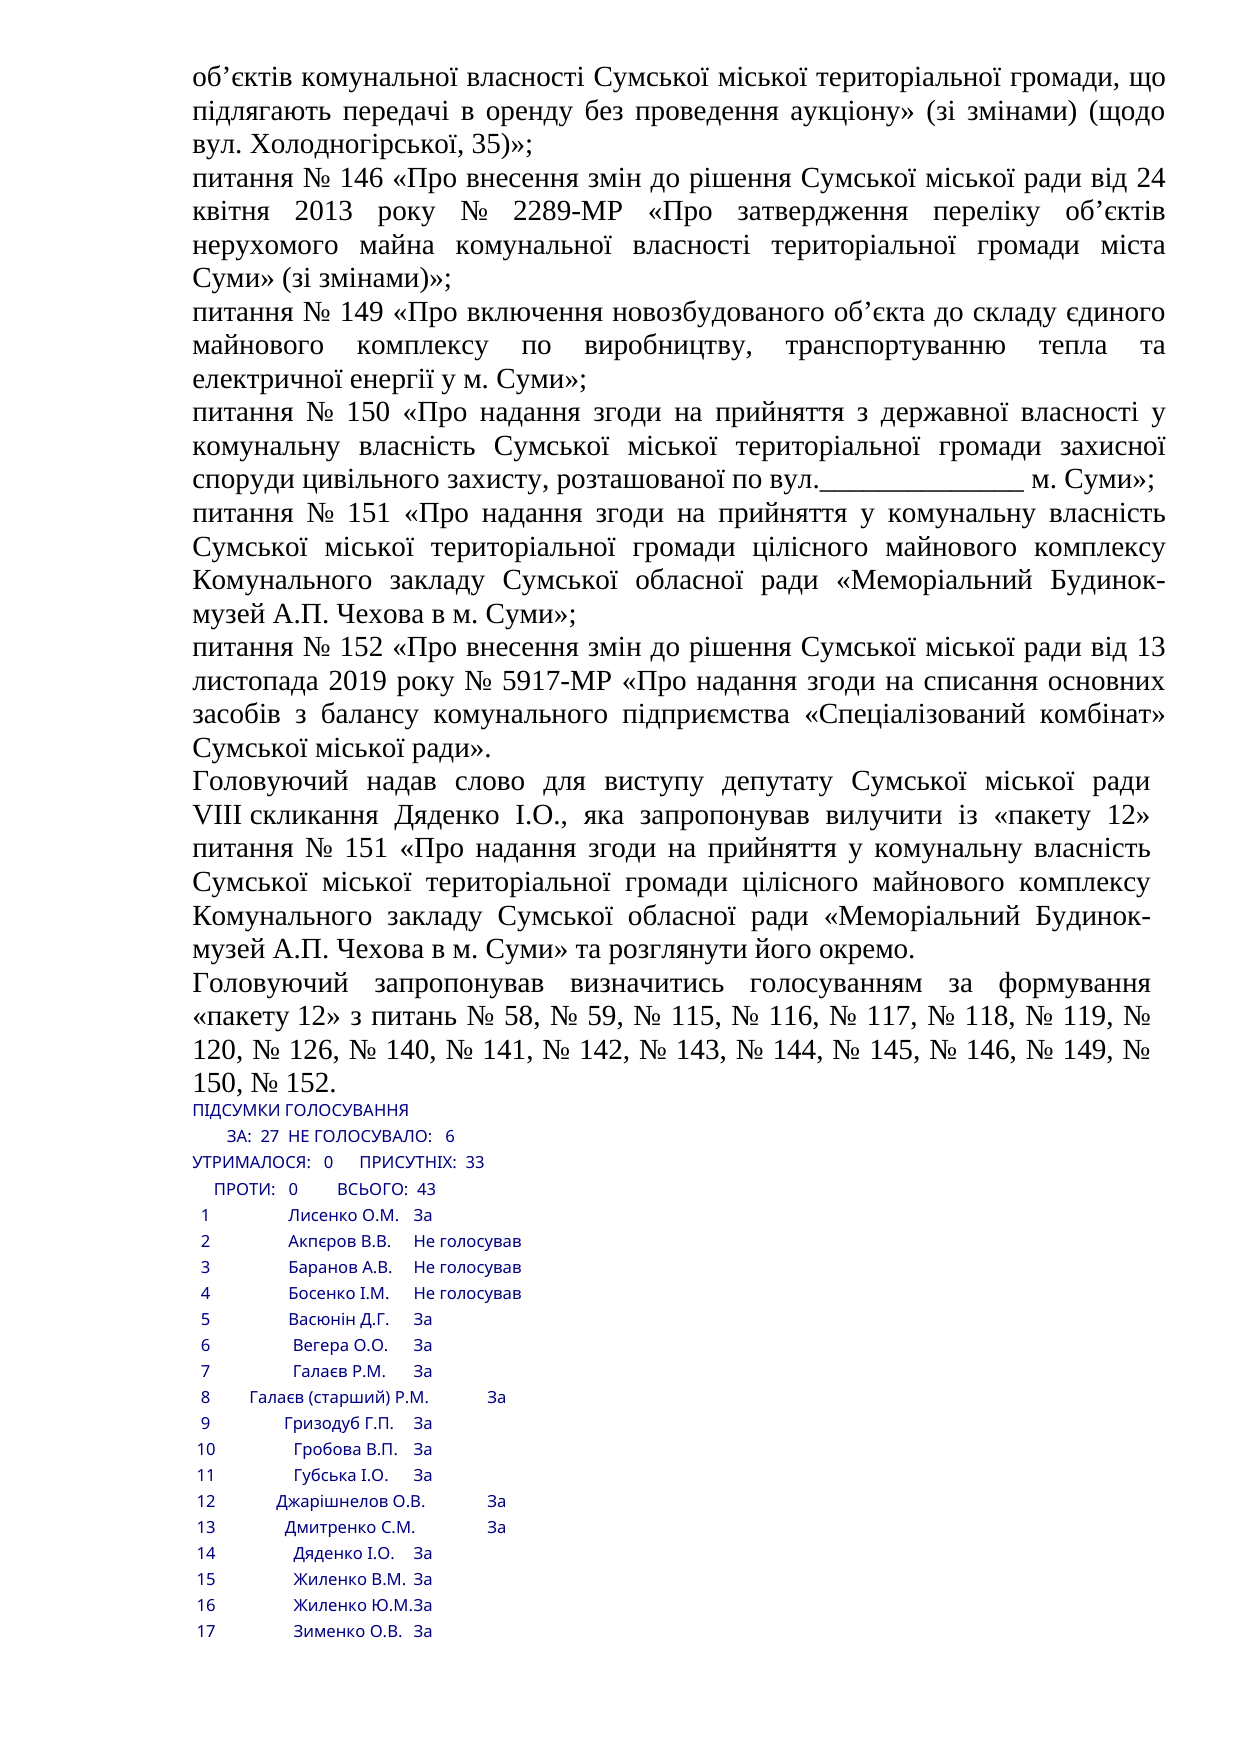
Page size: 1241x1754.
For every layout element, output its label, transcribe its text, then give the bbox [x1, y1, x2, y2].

text 2 Акпєров В.В. Не голосував [192, 1229, 1152, 1252]
text 3 Баранов А.В. Не голосував [192, 1255, 1152, 1278]
text питання № 149 «Про включення новозбудованого об’єкта до складу єдиного майнового комплексу по виробництву, транспортуванню тепла та електричної енергії у м. Суми»; [192, 294, 1167, 394]
text 10 Гробова В.П. За [192, 1437, 1152, 1460]
text питання № 150 «Про надання згоди на прийняття з державної власності у комунальну власність Сумської міської територіальної громади захисної споруди цивільного захисту, розташованої по вул.______________ м. Суми»; [192, 394, 1167, 495]
text 1 Лисенко О.М. За [192, 1203, 1152, 1226]
text 17 Зименко О.В. За [192, 1620, 1152, 1642]
text 16 Жиленко Ю.М. За [192, 1594, 1152, 1616]
text ПРОТИ: 0 ВСЬОГО: 43 [192, 1177, 1152, 1200]
text питання № 146 «Про внесення змін до рішення Сумської міської ради від 24 квітня 2013 року № 2289-МР «Про затвердження переліку об’єктів нерухомого майна комунальної власності територіальної громади міста Суми» (зі змінами)»; [192, 160, 1167, 294]
text 4 Босенко І.М. Не голосував [192, 1281, 1152, 1304]
text 15 Жиленко В.М. За [192, 1568, 1152, 1590]
text 13 Дмитренко С.М. За [192, 1516, 1152, 1538]
text Головуючий надав слово для виступу депутату Сумської міської ради VIII скликання Дяденко І.О., яка запропонував вилучити із «пакету 12» питання № 151 «Про надання згоди на прийняття у комунальну власність Сумської міської територіальної громади цілісного майнового комплексу Комунального закладу Сумської обласної ради «Меморіальний Будинок-музей А.П. Чехова в м. Суми» та розглянути його окремо. [192, 763, 1152, 965]
text УТРИМАЛОСЯ: 0 ПРИСУТНІХ: 33 [192, 1151, 1152, 1174]
text питання № 152 «Про внесення змін до рішення Сумської міської ради від 13 листопада 2019 року № 5917-МР «Про надання згоди на списання основних засобів з балансу комунального підприємства «Спеціалізований комбінат» Сумської міської ради». [192, 629, 1167, 763]
text 5 Васюнін Д.Г. За [192, 1307, 1152, 1330]
text 6 Вегера О.О. За [192, 1333, 1152, 1356]
text питання № 151 «Про надання згоди на прийняття у комунальну власність Сумської міської територіальної громади цілісного майнового комплексу Комунального закладу Сумської обласної ради «Меморіальний Будинок-музей А.П. Чехова в м. Суми»; [192, 495, 1167, 629]
text 14 Дяденко І.О. За [192, 1542, 1152, 1564]
text ЗА: 27 НЕ ГОЛОСУВАЛО: 6 [192, 1125, 1152, 1148]
text Головуючий запропонував визначитись голосуванням за формування «пакету 12» з питань № 58, № 59, № 115, № 116, № 117, № 118, № 119, № 120, № 126, № 140, № 141, № 142, № 143, № 144, № 145, № 146, № 149, № 150, № 152. [192, 965, 1152, 1099]
text 11 Губська І.О. За [192, 1463, 1152, 1486]
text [192, 59, 1167, 160]
text 12 Джарішнелов О.В. За [192, 1489, 1152, 1512]
text 8 Галаєв (старший) Р.М. За [192, 1385, 1152, 1408]
text 9 Гризодуб Г.П. За [192, 1411, 1152, 1434]
text 7 Галаєв Р.М. За [192, 1359, 1152, 1382]
text ПІДСУМКИ ГОЛОСУВАННЯ [192, 1099, 1152, 1122]
